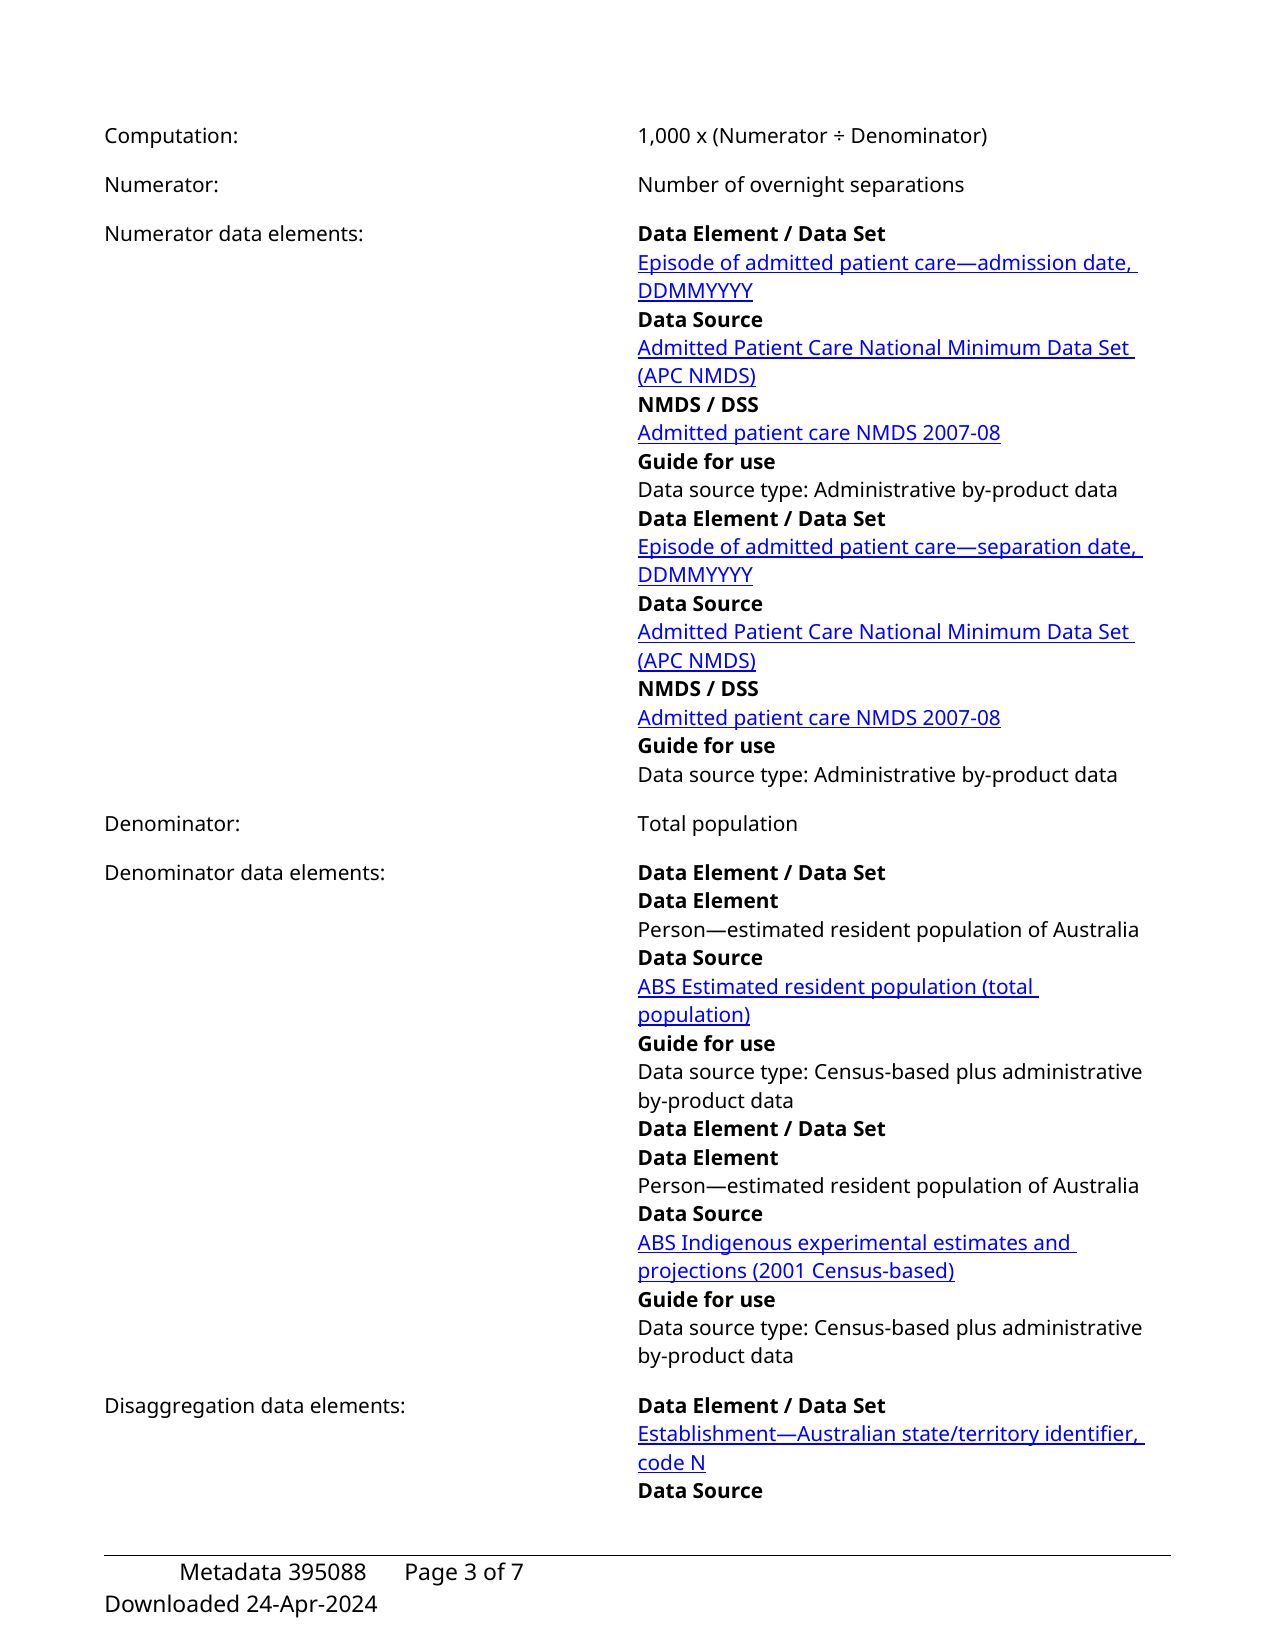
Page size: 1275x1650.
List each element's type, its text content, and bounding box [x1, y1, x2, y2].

table_cell 1,000 x (Numerator ÷ Denominator) [626, 110, 1159, 160]
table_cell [93, 1381, 626, 1515]
table_cell Denominator data elements: [93, 848, 626, 1381]
table_cell Number of overnight separations [626, 160, 1159, 209]
table_cell Total population [626, 799, 1159, 848]
table_cell Data Element / Data Set Episode of admitted patient care—admission date, DDMMYYYY Data Source Admitted Patient Care National Minimum Data Set (APC NMDS) NMDS / DSS Admitted patient care NMDS 2007-08 Guide for use Data source type: Administrative by-product data Data Element / Data Set Episode of admitted patient care—separation date, DDMMYYYY Data Source Admitted Patient Care National Minimum Data Set (APC NMDS) NMDS / DSS Admitted patient care NMDS 2007-08 Guide for use Data source type: Administrative by-product data [626, 209, 1159, 798]
table_cell Numerator: [93, 160, 626, 209]
table_cell Computation: [93, 110, 626, 160]
table_cell Denominator: [93, 799, 626, 848]
table_cell Data Element / Data Set Data Element Person—estimated resident population of Australia Data Source ABS Estimated resident population (total population) Guide for use Data source type: Census-based plus administrative by-product data Data Element / Data Set Data Element Person—estimated resident population of Australia Data Source ABS Indigenous experimental estimates and projections (2001 Census-based) Guide for use Data source type: Census-based plus administrative by-product data [626, 848, 1159, 1381]
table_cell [626, 1381, 1159, 1515]
table_cell Numerator data elements: [93, 209, 626, 798]
